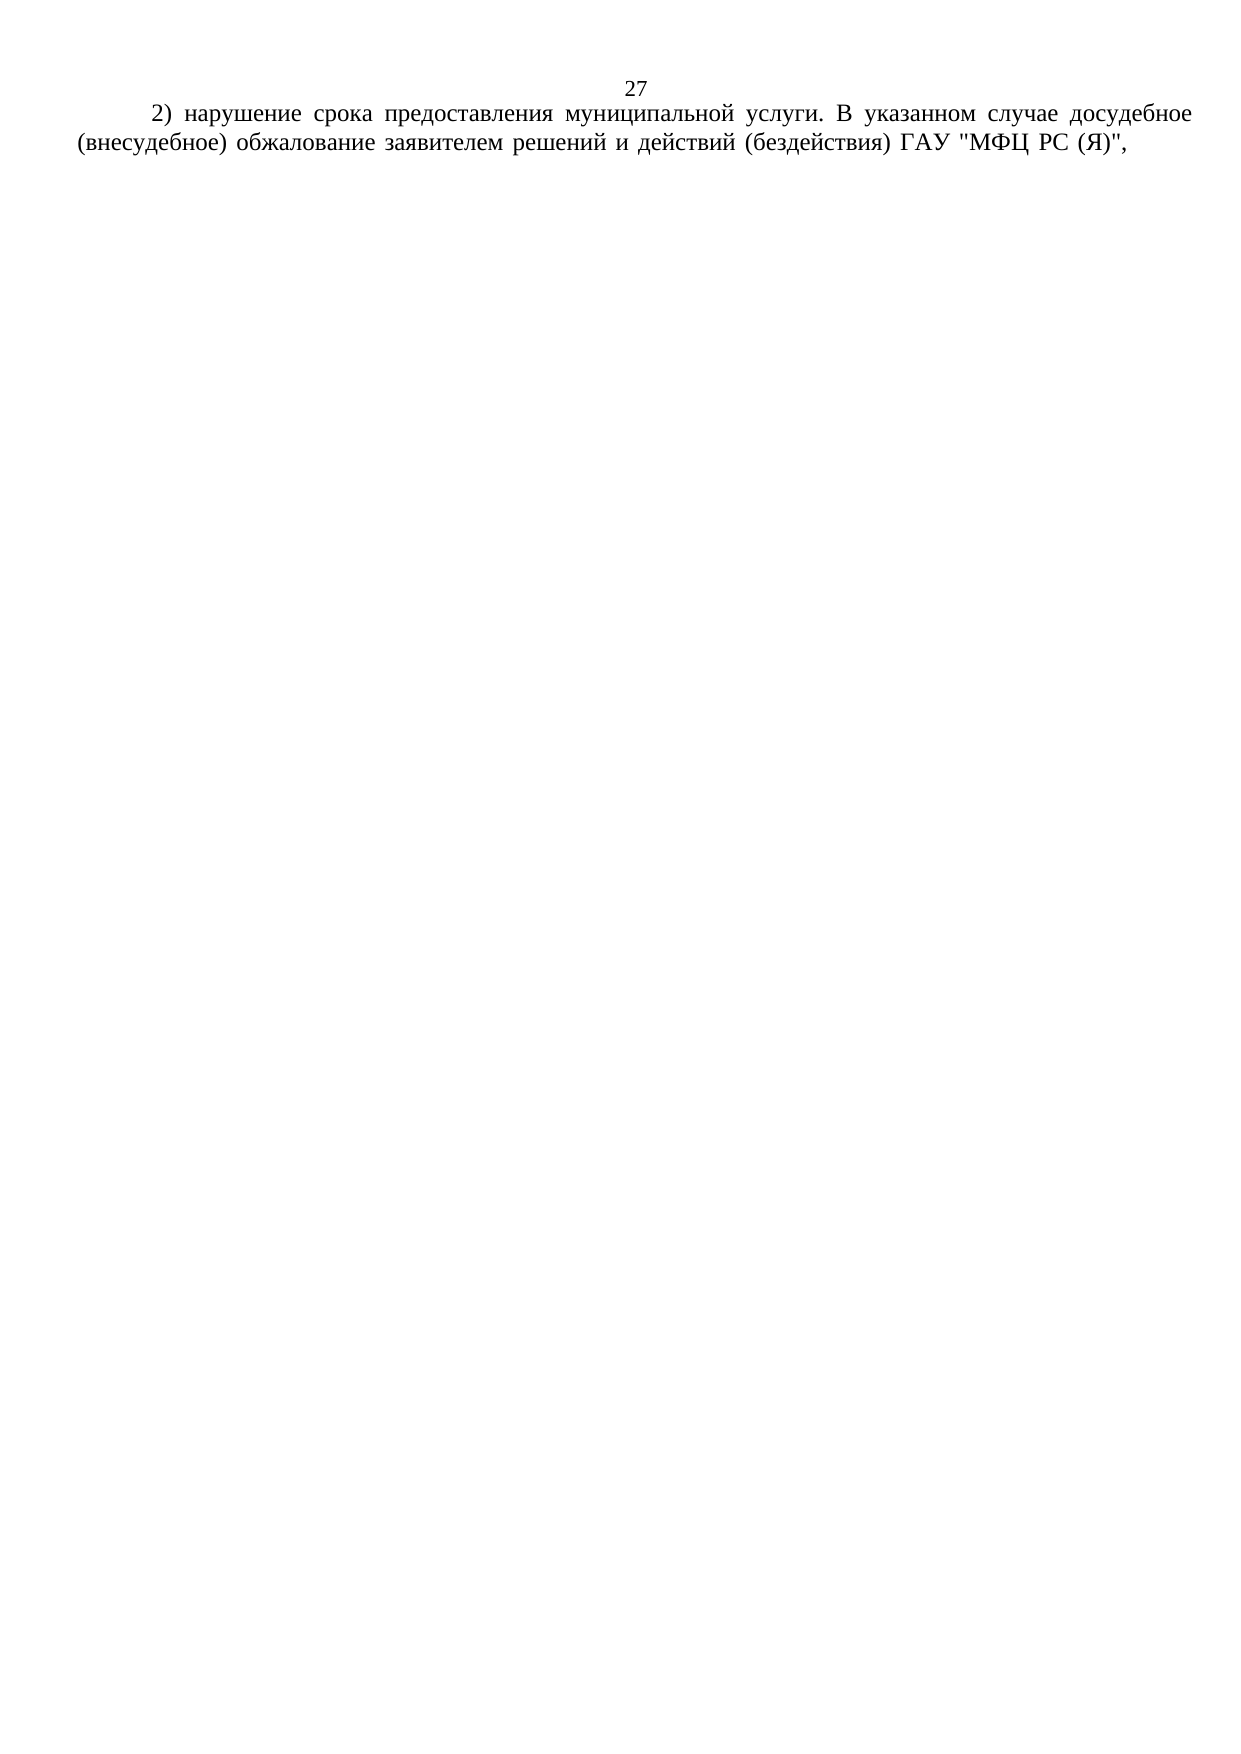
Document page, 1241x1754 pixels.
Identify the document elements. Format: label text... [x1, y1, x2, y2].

list нарушение срока предоставления муниципальной услуги. В указанном случае досудебное (внесудебное) обжалование заявителем решений и действий (бездействия) ГАУ "МФЦ РС (Я)", [77, 98, 1193, 155]
